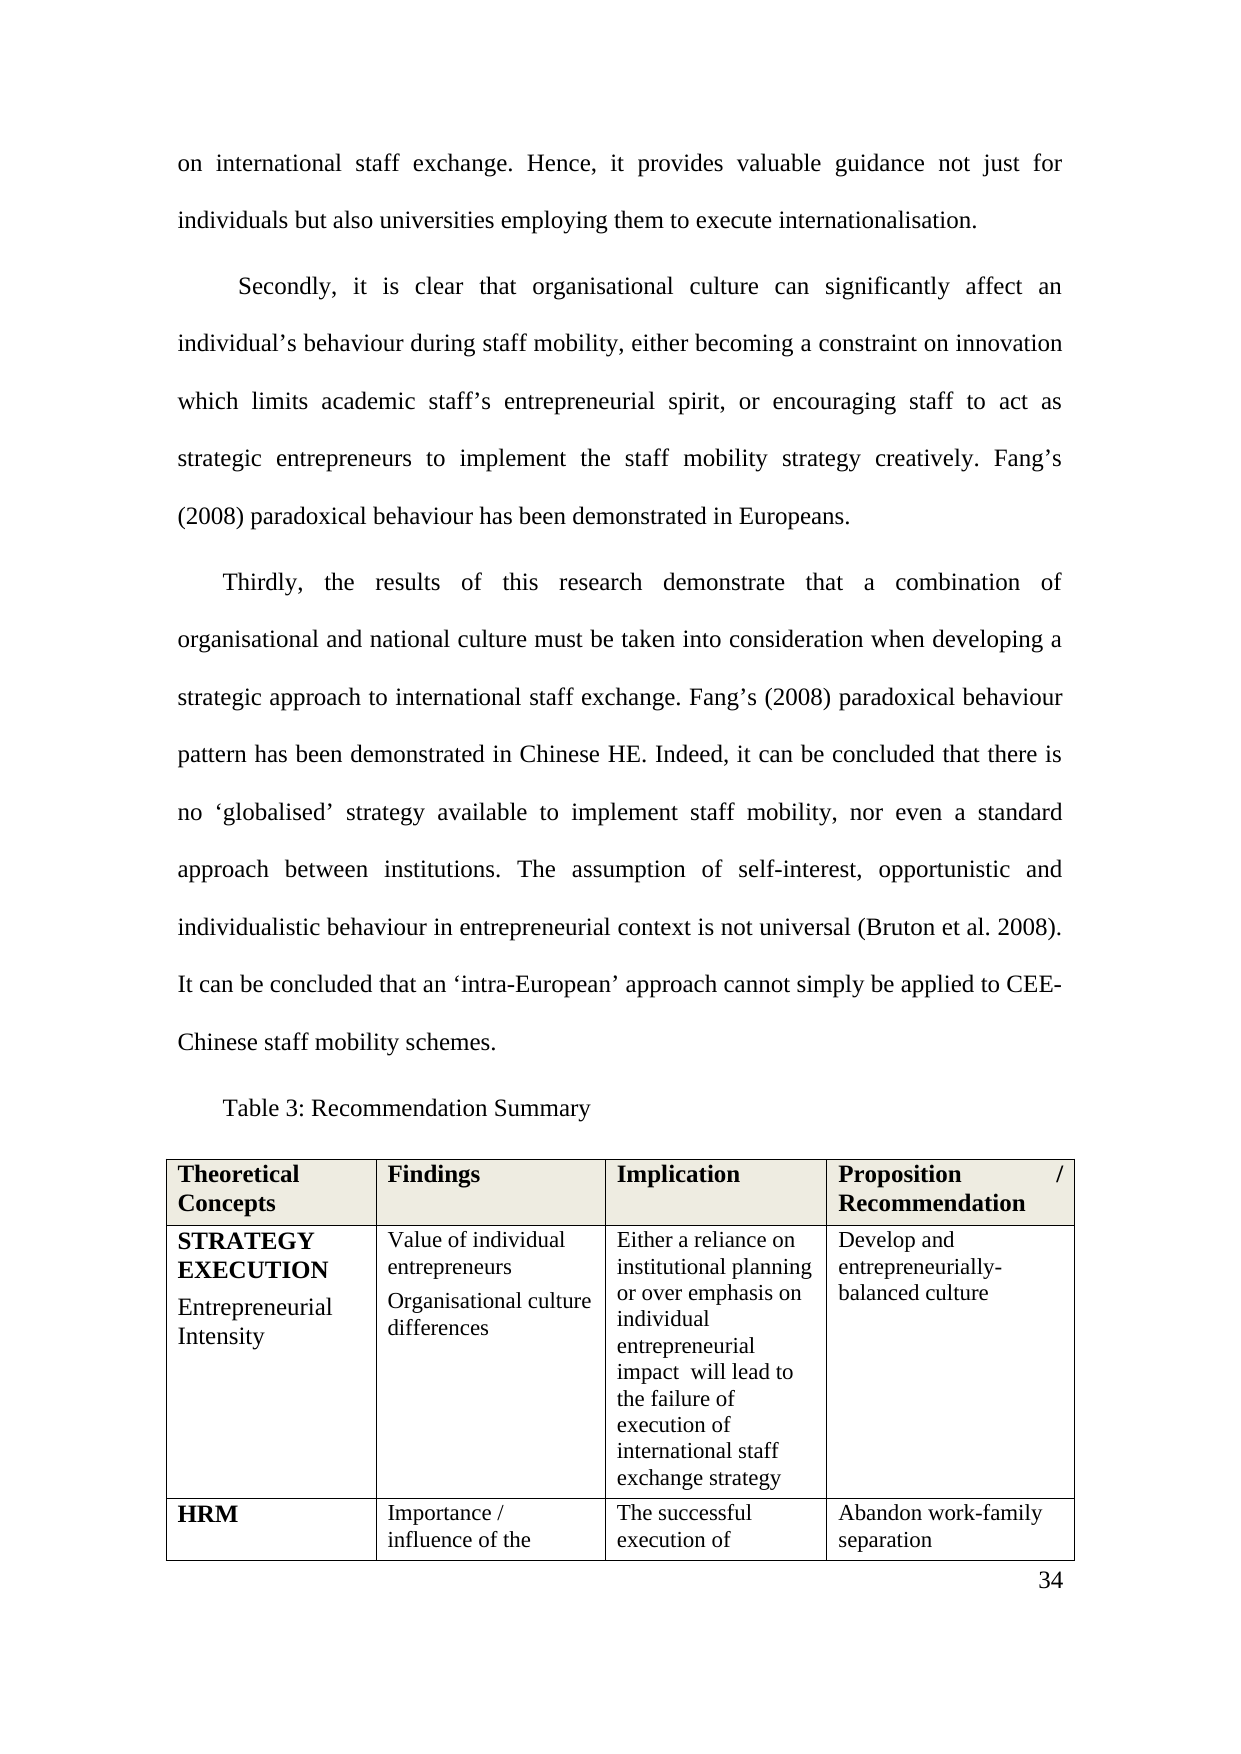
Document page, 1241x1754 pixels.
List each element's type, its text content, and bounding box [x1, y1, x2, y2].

table_header Proposition / Recommendation [827, 1160, 1074, 1225]
text Table 3: Recommendation Summary [177, 1093, 1063, 1121]
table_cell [377, 1499, 605, 1560]
table_header Implication [606, 1160, 826, 1225]
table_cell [606, 1499, 826, 1560]
table_cell STRATEGY EXECUTION Entrepreneurial Intensity [167, 1226, 376, 1498]
table_header Theoretical Concepts [167, 1160, 376, 1225]
table_cell Value of individual entrepreneurs Organisational culture differences [377, 1226, 605, 1498]
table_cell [827, 1499, 1074, 1560]
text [177, 148, 1063, 234]
table_cell Develop and entrepreneurially-balanced culture [827, 1226, 1074, 1498]
table_header Findings [377, 1160, 605, 1225]
text Secondly, it is clear that organisational culture can significantly affect an individual’s behaviour during staff mobility, either becoming a constraint on innovation which limits academic staff’s entrepreneurial spirit, or encouraging staff to act as strategic entrepreneurs to implement the staff mobility strategy creatively. Fang’s (2008) paradoxical behaviour has been demonstrated in Europeans. [177, 271, 1063, 530]
table_cell Either a reliance on institutional planning or over emphasis on individual entrepreneurial impact will lead to the failure of execution of international staff exchange strategy [606, 1226, 826, 1498]
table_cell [167, 1499, 376, 1560]
text Thirdly, the results of this research demonstrate that a combination of organisational and national culture must be taken into consideration when developing a strategic approach to international staff exchange. Fang’s (2008) paradoxical behaviour pattern has been demonstrated in Chinese HE. Indeed, it can be concluded that there is no ‘globalised’ strategy available to implement staff mobility, nor even a standard approach between institutions. The assumption of self-interest, opportunistic and individualistic behaviour in entrepreneurial context is not universal (Bruton et al. 2008). It can be concluded that an ‘intra-European’ approach cannot simply be applied to CEE-Chinese staff mobility schemes. [177, 567, 1063, 1056]
